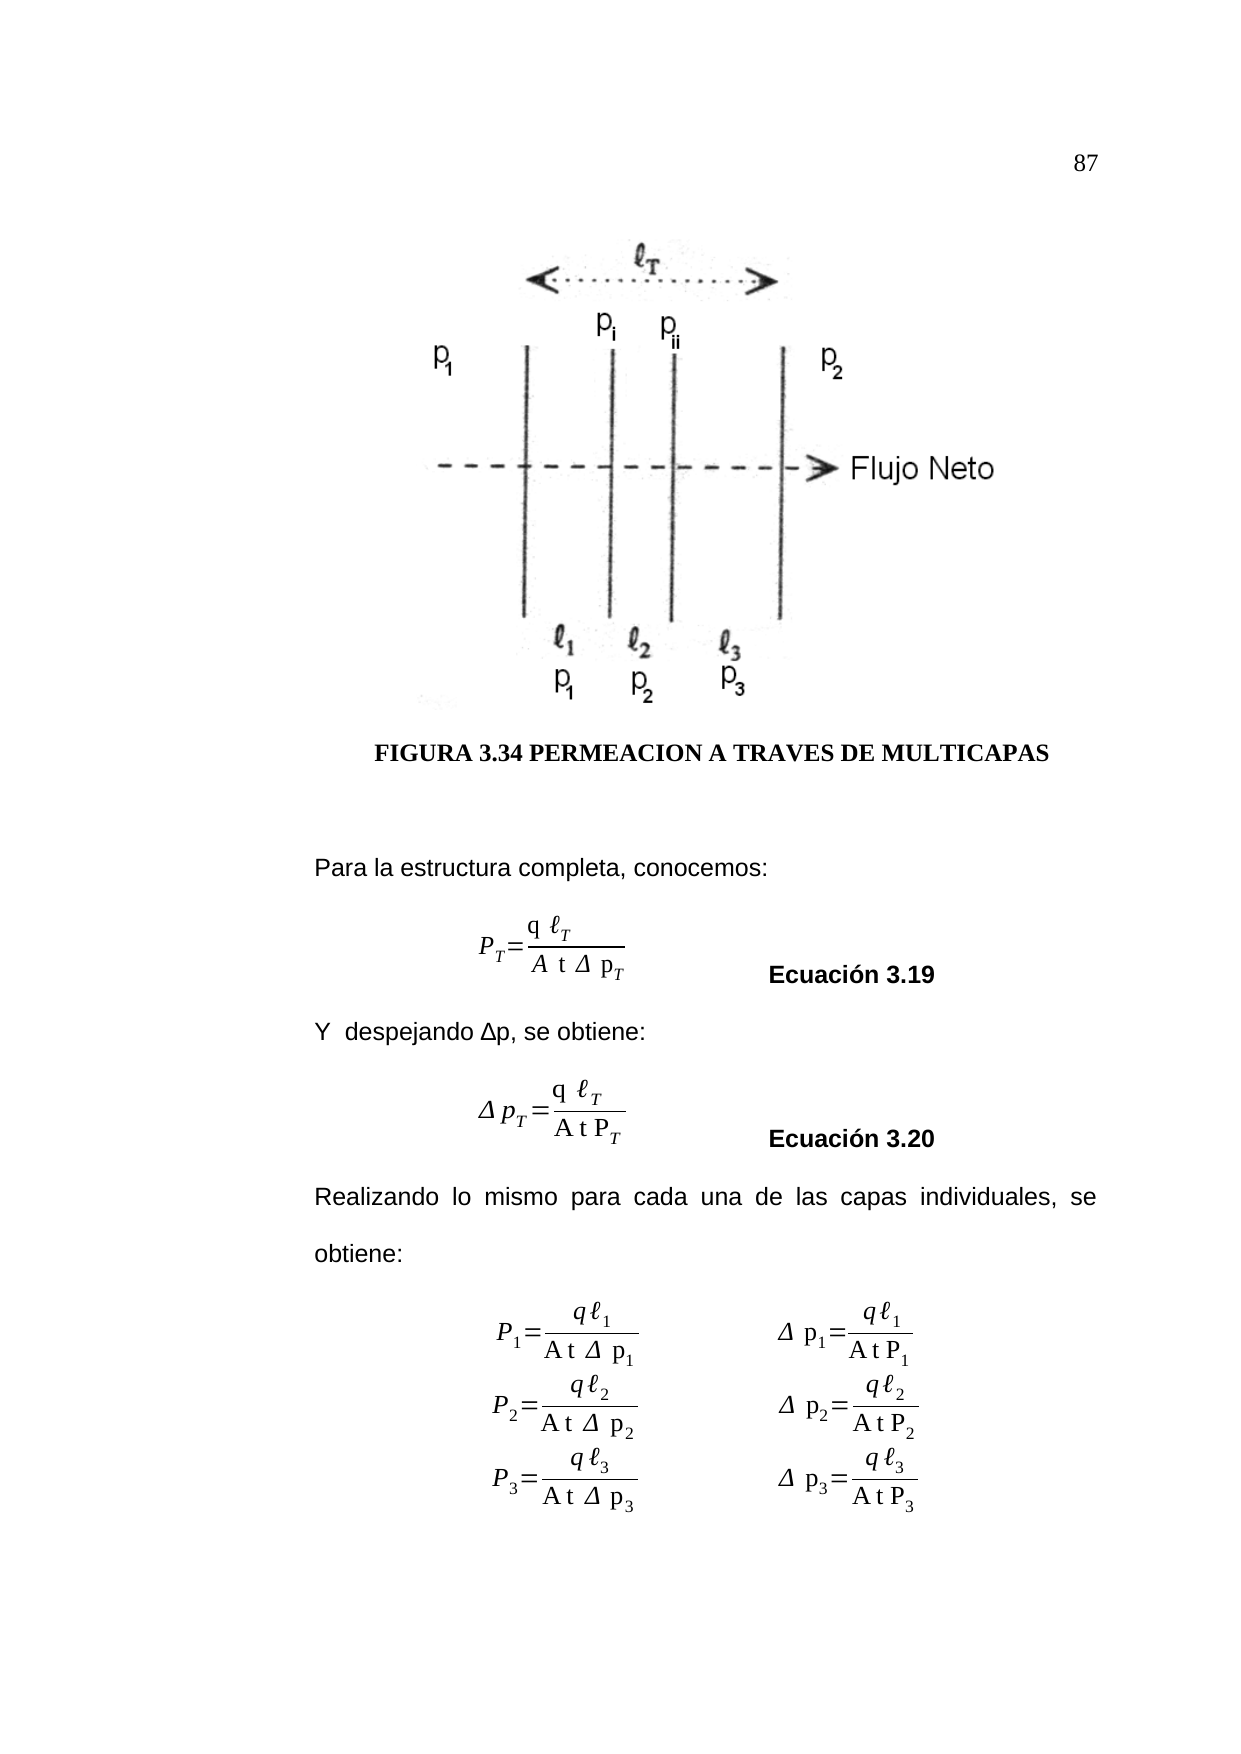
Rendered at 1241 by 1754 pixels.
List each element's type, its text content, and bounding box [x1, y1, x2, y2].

text Ecuación 3.20 [314, 1075, 1098, 1153]
text Y despejando ∆p, se obtiene: [314, 1017, 1098, 1046]
text Ecuación 3.19 [314, 910, 1098, 989]
text FIGURA 3.34 PERMEACION A TRAVES DE MULTICAPAS [314, 738, 1098, 767]
text Para la estructura completa, conocemos: [314, 853, 1098, 882]
picture [415, 236, 997, 710]
text Realizando lo mismo para cada una de las capas individuales, se obtiene: [314, 1182, 1098, 1268]
